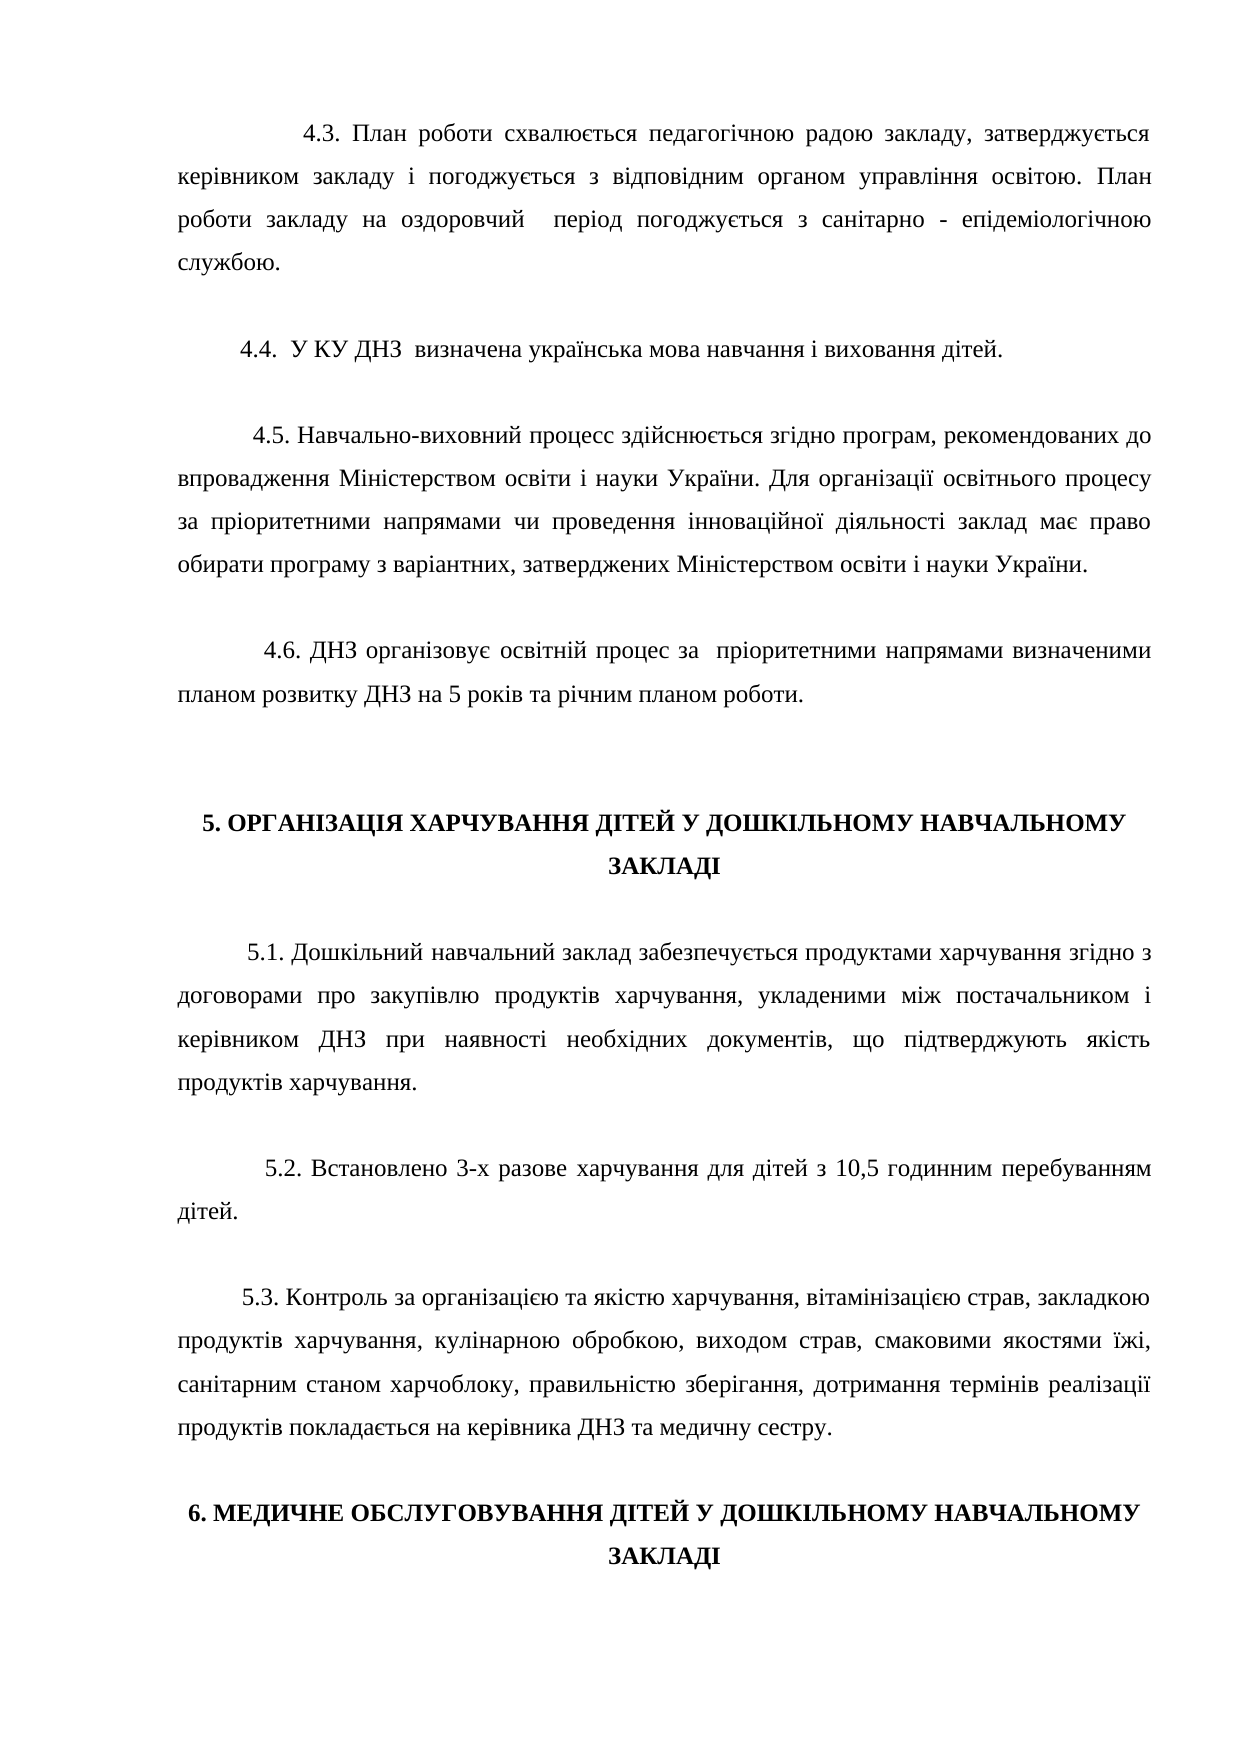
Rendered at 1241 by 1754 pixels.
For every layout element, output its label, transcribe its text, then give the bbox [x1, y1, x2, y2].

text 4.3. План роботи схвалюється педагогічною радою закладу, затверджується керівником закладу і погоджується з відповідним органом управління освітою. План роботи закладу на оздоровчий період погоджується з санітарно - епідеміологічною службою. [177, 118, 1152, 276]
text 5.2. Встановлено 3-х разове харчування для дітей з 10,5 годинним перебуванням дітей. [177, 1153, 1152, 1225]
text 5.1. Дошкільний навчальний заклад забезпечується продуктами харчування згідно з договорами про закупівлю продуктів харчування, укладеними між постачальником і керівником ДНЗ при наявності необхідних документів, що підтверджують якість продуктів харчування. [177, 937, 1152, 1096]
text 6. МЕДИЧНЕ ОБСЛУГОВУВАННЯ ДІТЕЙ У ДОШКІЛЬНОМУ НАВЧАЛЬНОМУ ЗАКЛАДІ [177, 1498, 1152, 1570]
text 4.5. Навчально-виховний процесс здійснюється згідно програм, рекомендованих до впровадження Міністерством освіти і науки України. Для організації освітнього процесу за пріоритетними напрямами чи проведення інноваційної діяльності заклад має право обирати програму з варіантних, затверджених Міністерством освіти і науки України. [177, 420, 1152, 578]
text 5. ОРГАНІЗАЦІЯ ХАРЧУВАННЯ ДІТЕЙ У ДОШКІЛЬНОМУ НАВЧАЛЬНОМУ ЗАКЛАДІ [177, 808, 1152, 880]
text 4.4. У КУ ДНЗ визначена українська мова навчання і виховання дітей. [177, 334, 1152, 362]
text 4.6. ДНЗ організовує освітній процес за пріоритетними напрямами визначеними планом розвитку ДНЗ на 5 років та річним планом роботи. [177, 636, 1152, 707]
text 5.3. Контроль за організацією та якістю харчування, вітамінізацією страв, закладкою продуктів харчування, кулінарною обробкою, виходом страв, смаковими якостями їжі, санітарним станом харчоблоку, правильністю зберігання, дотримання термінів реалізації продуктів покладається на керівника ДНЗ та медичну сестру. [177, 1282, 1152, 1441]
